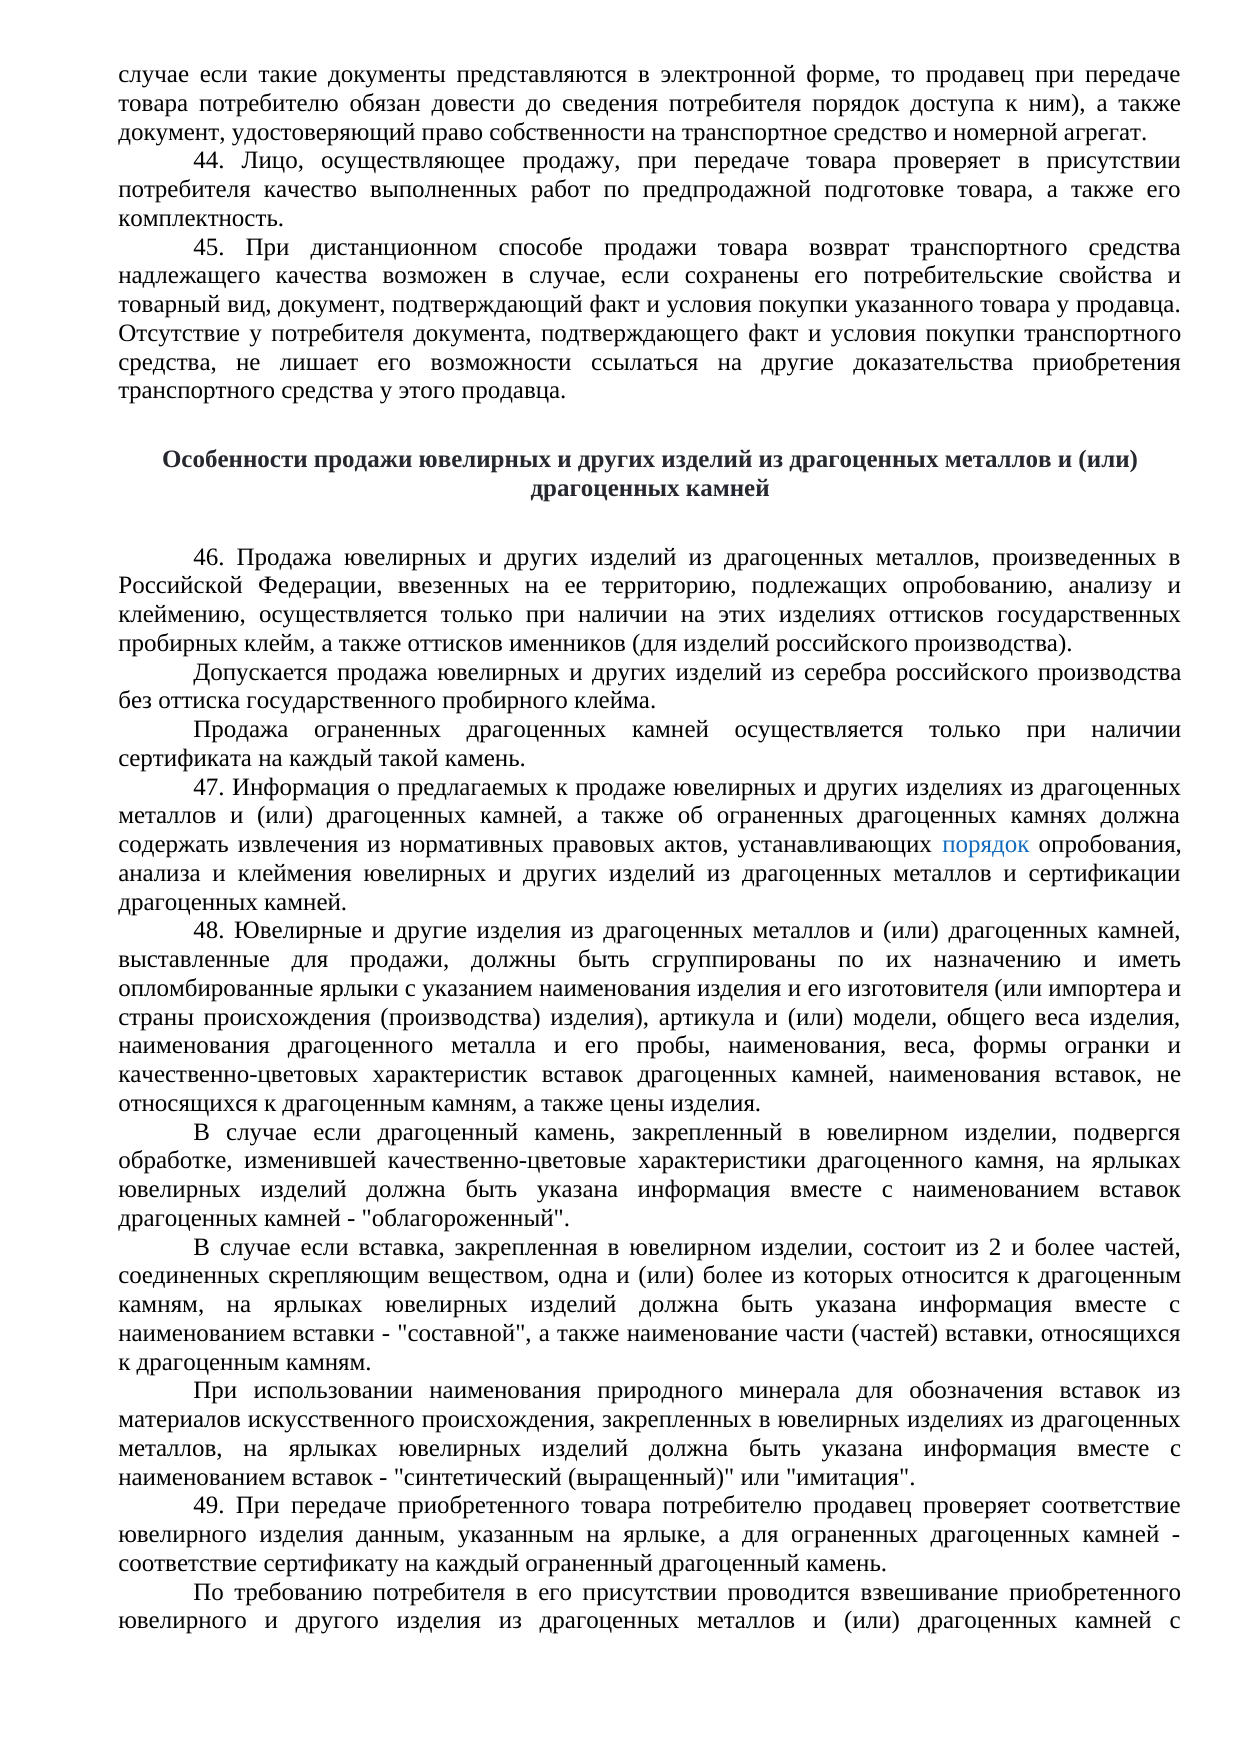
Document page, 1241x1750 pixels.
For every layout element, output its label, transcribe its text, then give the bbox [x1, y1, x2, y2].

text В случае если вставка, закрепленная в ювелирном изделии, состоит из 2 и более частей, соединенных скрепляющим веществом, одна и (или) более из которых относится к драгоценным камням, на ярлыках ювелирных изделий должна быть указана информация вместе с наименованием вставки - "составной", а также наименование части (частей) вставки, относящихся к драгоценным камням. [118, 1232, 1182, 1375]
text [118, 1577, 1182, 1634]
text При использовании наименования природного минерала для обозначения вставок из материалов искусственного происхождения, закрепленных в ювелирных изделиях из драгоценных металлов, на ярлыках ювелирных изделий должна быть указана информация вместе с наименованием вставок - "синтетический (выращенный)" или "имитация". [118, 1375, 1182, 1490]
subtitle Особенности продажи ювелирных и других изделий из драгоценных металлов и (или) драгоценных камней [118, 444, 1182, 502]
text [118, 59, 1182, 145]
text Продажа ограненных драгоценных камней осуществляется только при наличии сертификата на каждый такой камень. [118, 714, 1182, 772]
text 46. Продажа ювелирных и других изделий из драгоценных металлов, произведенных в Российской Федерации, ввезенных на ее территорию, подлежащих опробованию, анализу и клеймению, осуществляется только при наличии на этих изделиях оттисков государственных пробирных клейм, а также оттисков именников (для изделий российского производства). [118, 542, 1182, 657]
text Допускается продажа ювелирных и других изделий из серебра российского производства без оттиска государственного пробирного клейма. [118, 657, 1182, 714]
text 47. Информация о предлагаемых к продаже ювелирных и других изделиях из драгоценных металлов и (или) драгоценных камней, а также об ограненных драгоценных камнях должна содержать извлечения из нормативных правовых актов, устанавливающих порядок опробования, анализа и клеймения ювелирных и других изделий из драгоценных металлов и сертификации драгоценных камней. [118, 772, 1182, 915]
text 48. Ювелирные и другие изделия из драгоценных металлов и (или) драгоценных камней, выставленные для продажи, должны быть сгруппированы по их назначению и иметь опломбированные ярлыки с указанием наименования изделия и его изготовителя (или импортера и страны происхождения (производства) изделия), артикула и (или) модели, общего веса изделия, наименования драгоценного металла и его пробы, наименования, веса, формы огранки и качественно-цветовых характеристик вставок драгоценных камней, наименования вставок, не относящихся к драгоценным камням, а также цены изделия. [118, 915, 1182, 1117]
text В случае если драгоценный камень, закрепленный в ювелирном изделии, подвергся обработке, изменившей качественно-цветовые характеристики драгоценного камня, на ярлыках ювелирных изделий должна быть указана информация вместе с наименованием вставок драгоценных камней - "облагороженный". [118, 1117, 1182, 1232]
text 45. При дистанционном способе продажи товара возврат транспортного средства надлежащего качества возможен в случае, если сохранены его потребительские свойства и товарный вид, документ, подтверждающий факт и условия покупки указанного товара у продавца. Отсутствие у потребителя документа, подтверждающего факт и условия покупки транспортного средства, не лишает его возможности ссылаться на другие доказательства приобретения транспортного средства у этого продавца. [118, 232, 1182, 404]
text 49. При передаче приобретенного товара потребителю продавец проверяет соответствие ювелирного изделия данным, указанным на ярлыке, а для ограненных драгоценных камней - соответствие сертификату на каждый ограненный драгоценный камень. [118, 1490, 1182, 1577]
text 44. Лицо, осуществляющее продажу, при передаче товара проверяет в присутствии потребителя качество выполненных работ по предпродажной подготовке товара, а также его комплектность. [118, 145, 1182, 232]
